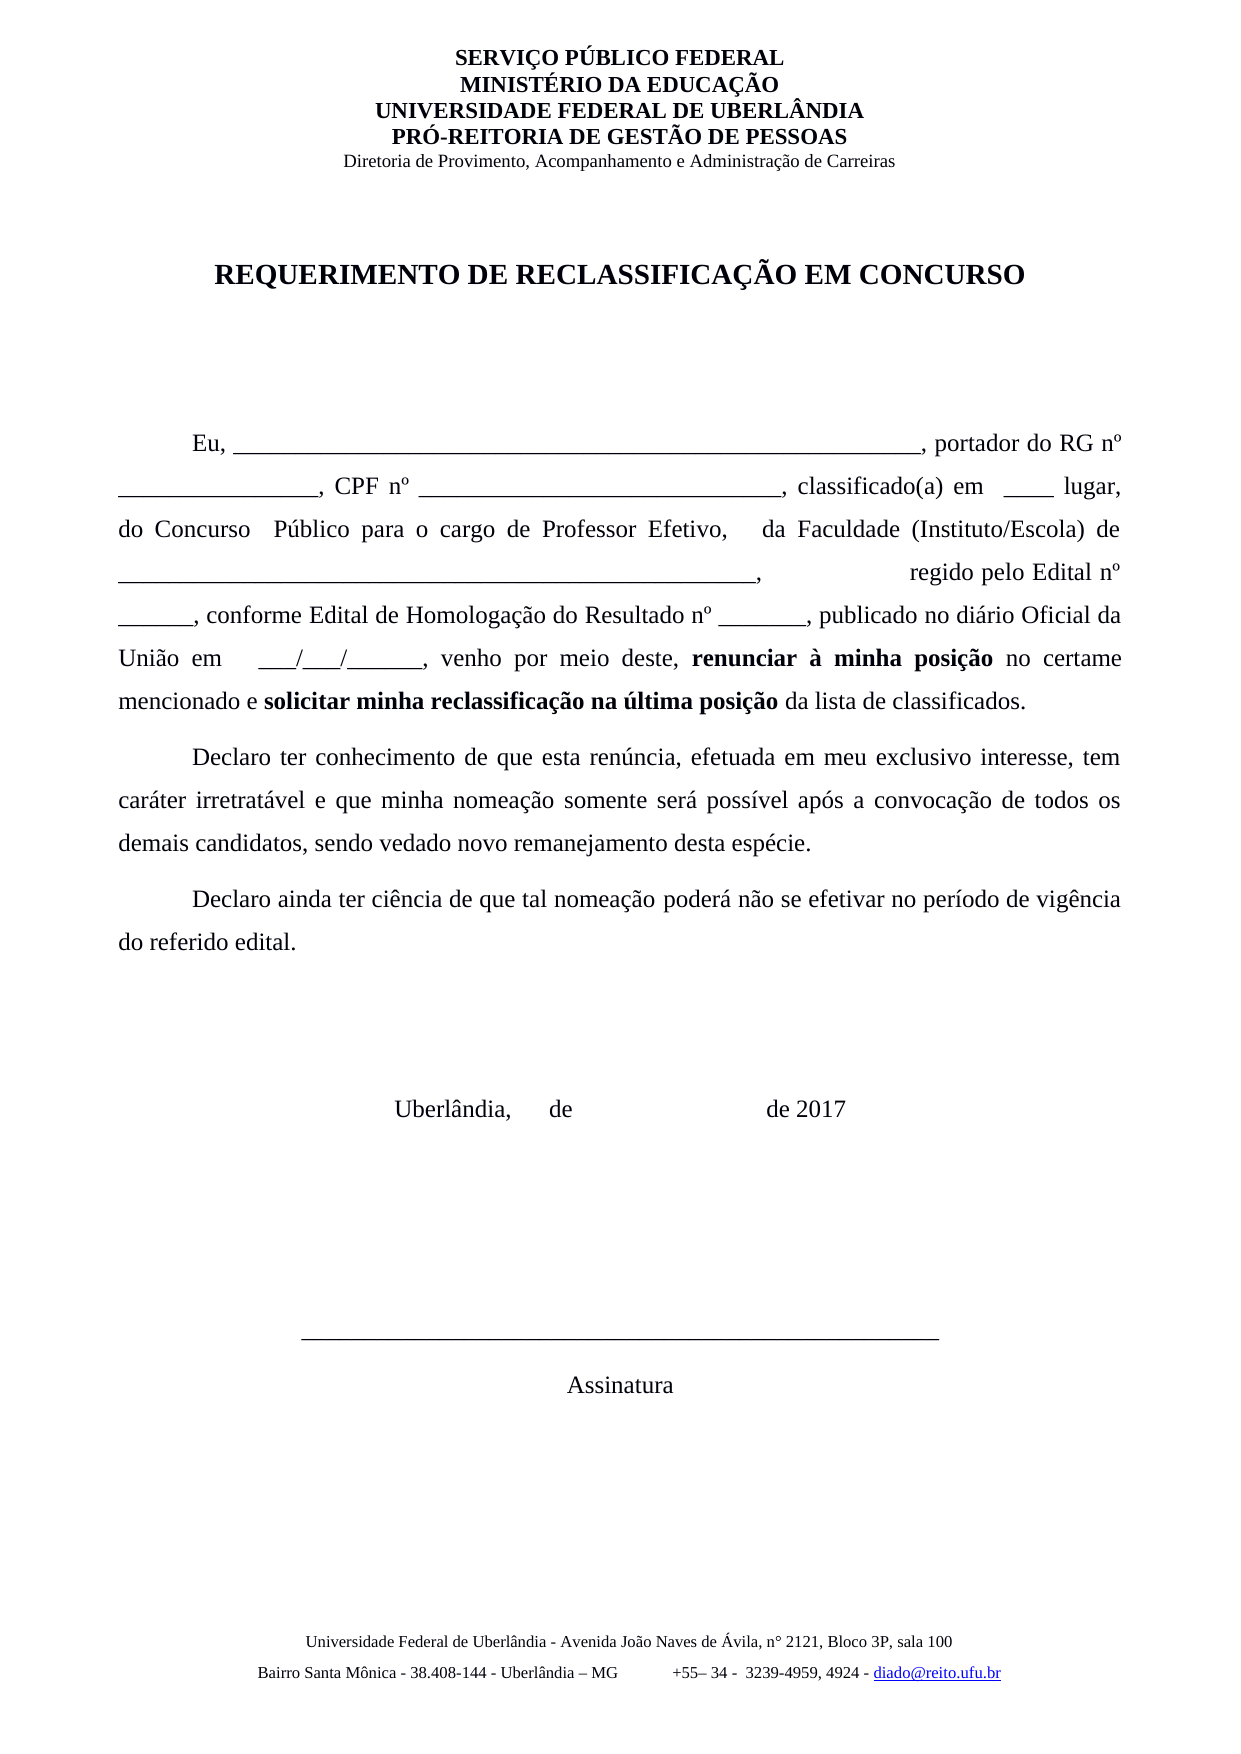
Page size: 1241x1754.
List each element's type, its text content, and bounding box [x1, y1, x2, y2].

text Uberlândia, de de 2017 [118, 1094, 1122, 1123]
text ___________________________________________________ [118, 1314, 1122, 1343]
text Assinatura [118, 1370, 1122, 1399]
text REQUERIMENTO DE RECLASSIFICAÇÃO EM CONCURSO [118, 257, 1122, 291]
text Declaro ter conhecimento de que esta renúncia, efetuada em meu exclusivo interesse, tem caráter irretratável e que minha nomeação somente será possível após a convocação de todos os demais candidatos, sendo vedado novo remanejamento desta espécie. [118, 742, 1122, 857]
text Eu, _______________________________________________________, portador do RG nº ________________, CPF nº _____________________________, classificado(a) em ____ lugar, do Concurso Público para o cargo de Professor Efetivo, da Faculdade (Instituto/Escola) de ___________________________________________________, regido pelo Edital nº ______, conforme Edital de Homologação do Resultado nº _______, publicado no diário Oficial da União em ___/___/______, venho por meio deste, renunciar à minha posição no certame mencionado e solicitar minha reclassificação na última posição da lista de classificados. [118, 428, 1122, 715]
text Declaro ainda ter ciência de que tal nomeação poderá não se efetivar no período de vigência do referido edital. [118, 884, 1122, 956]
